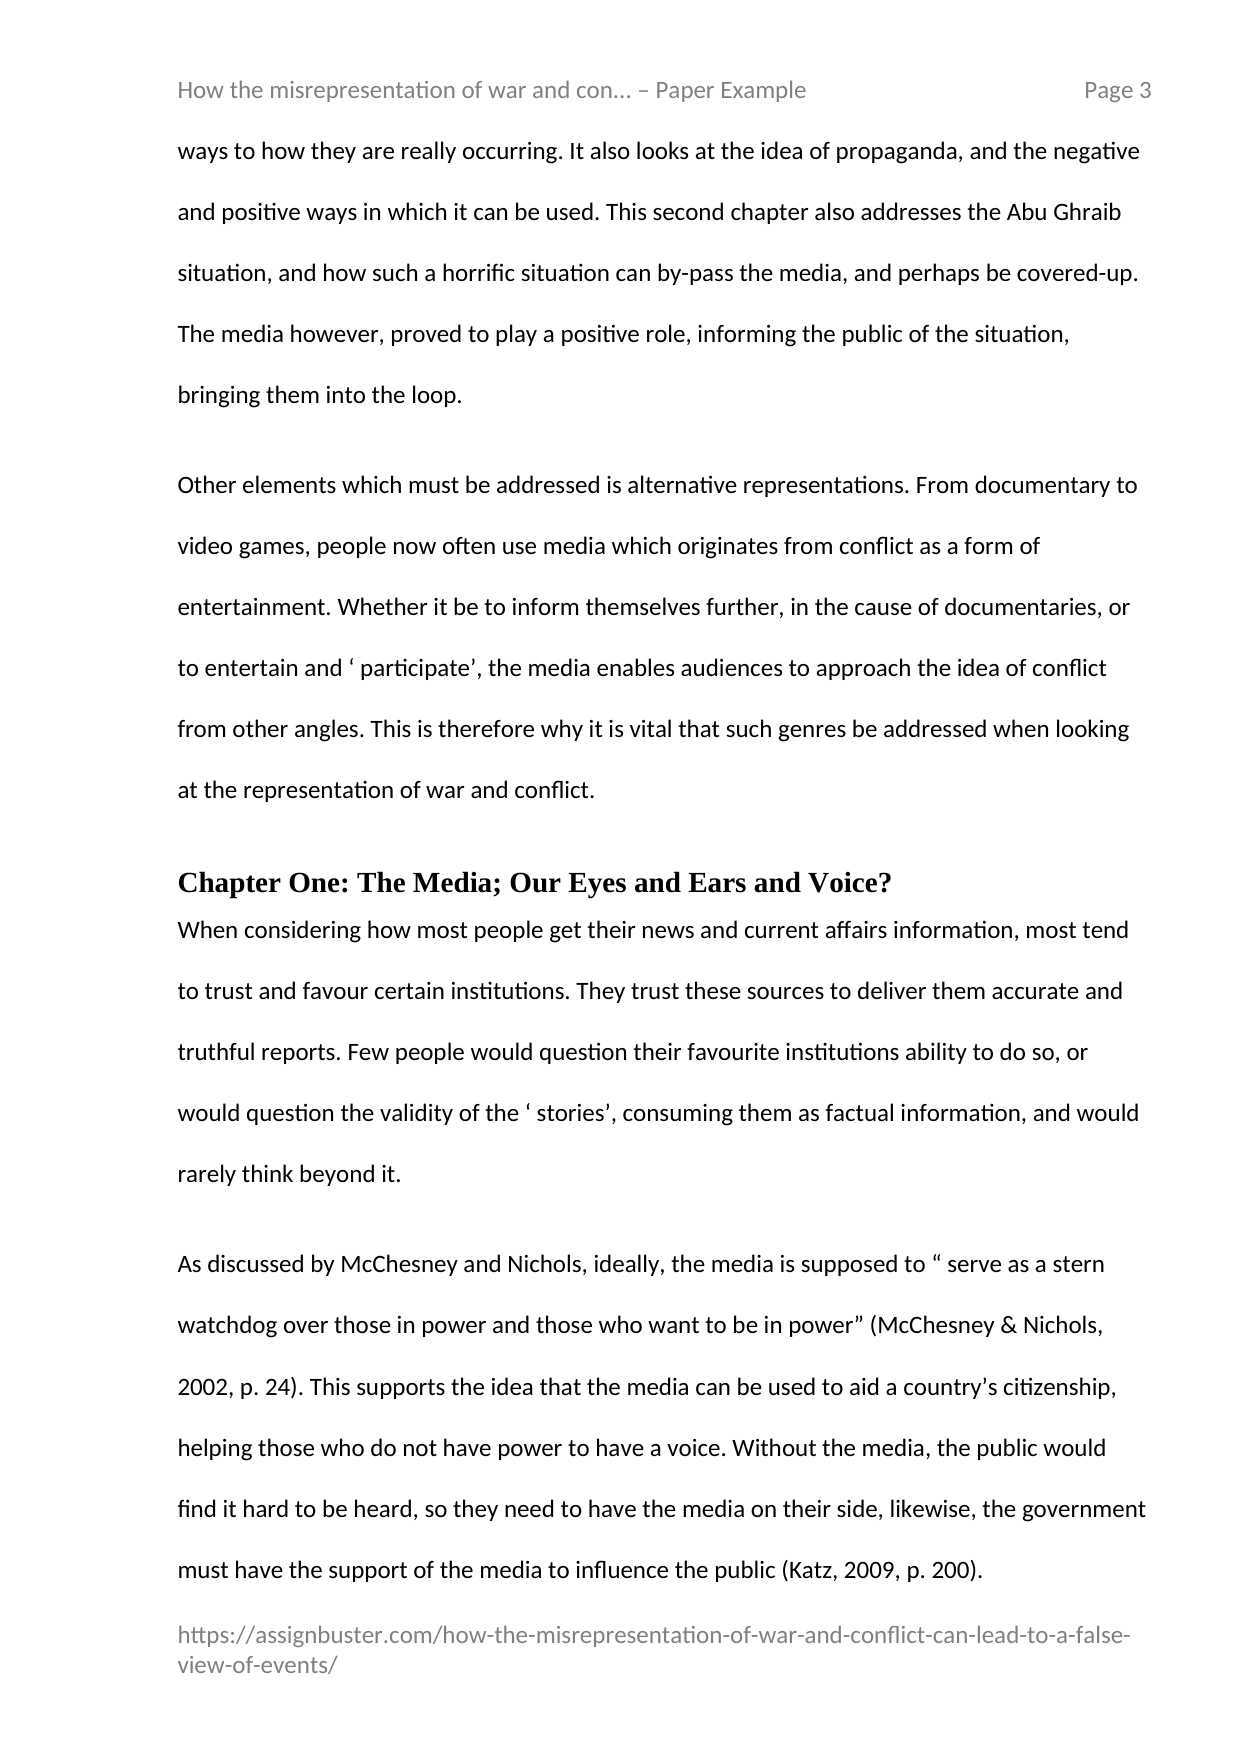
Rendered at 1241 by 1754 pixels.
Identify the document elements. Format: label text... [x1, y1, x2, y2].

text As discussed by McChesney and Nichols, ideally, the media is supposed to “ serve as a stern watchdog over those in power and those who want to be in power” (McChesney & Nichols, 2002, p. 24). This supports the idea that the media can be used to aid a country’s citizenship, helping those who do not have power to have a voice. Without the media, the public would find it hard to be heard, so they need to have the media on their side, likewise, the government must have the support of the media to influence the public (Katz, 2009, p. 200). [177, 1248, 1152, 1584]
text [177, 135, 1152, 409]
text Other elements which must be addressed is alternative representations. From documentary to video games, people now often use media which originates from conflict as a form of entertainment. Whether it be to inform themselves further, in the cause of documentaries, or to entertain and ‘ participate’, the media enables audiences to approach the idea of conflict from other angles. This is therefore why it is vital that such genres be addressed when looking at the representation of war and conflict. [177, 469, 1152, 805]
subtitle Chapter One: The Media; Our Eyes and Ears and Voice? [177, 865, 1152, 899]
text When considering how most people get their news and current affairs information, most tend to trust and favour certain institutions. They trust these sources to deliver them accurate and truthful reports. Few people would question their favourite institutions ability to do so, or would question the validity of the ‘ stories’, consuming them as factual information, and would rarely think beyond it. [177, 914, 1152, 1188]
